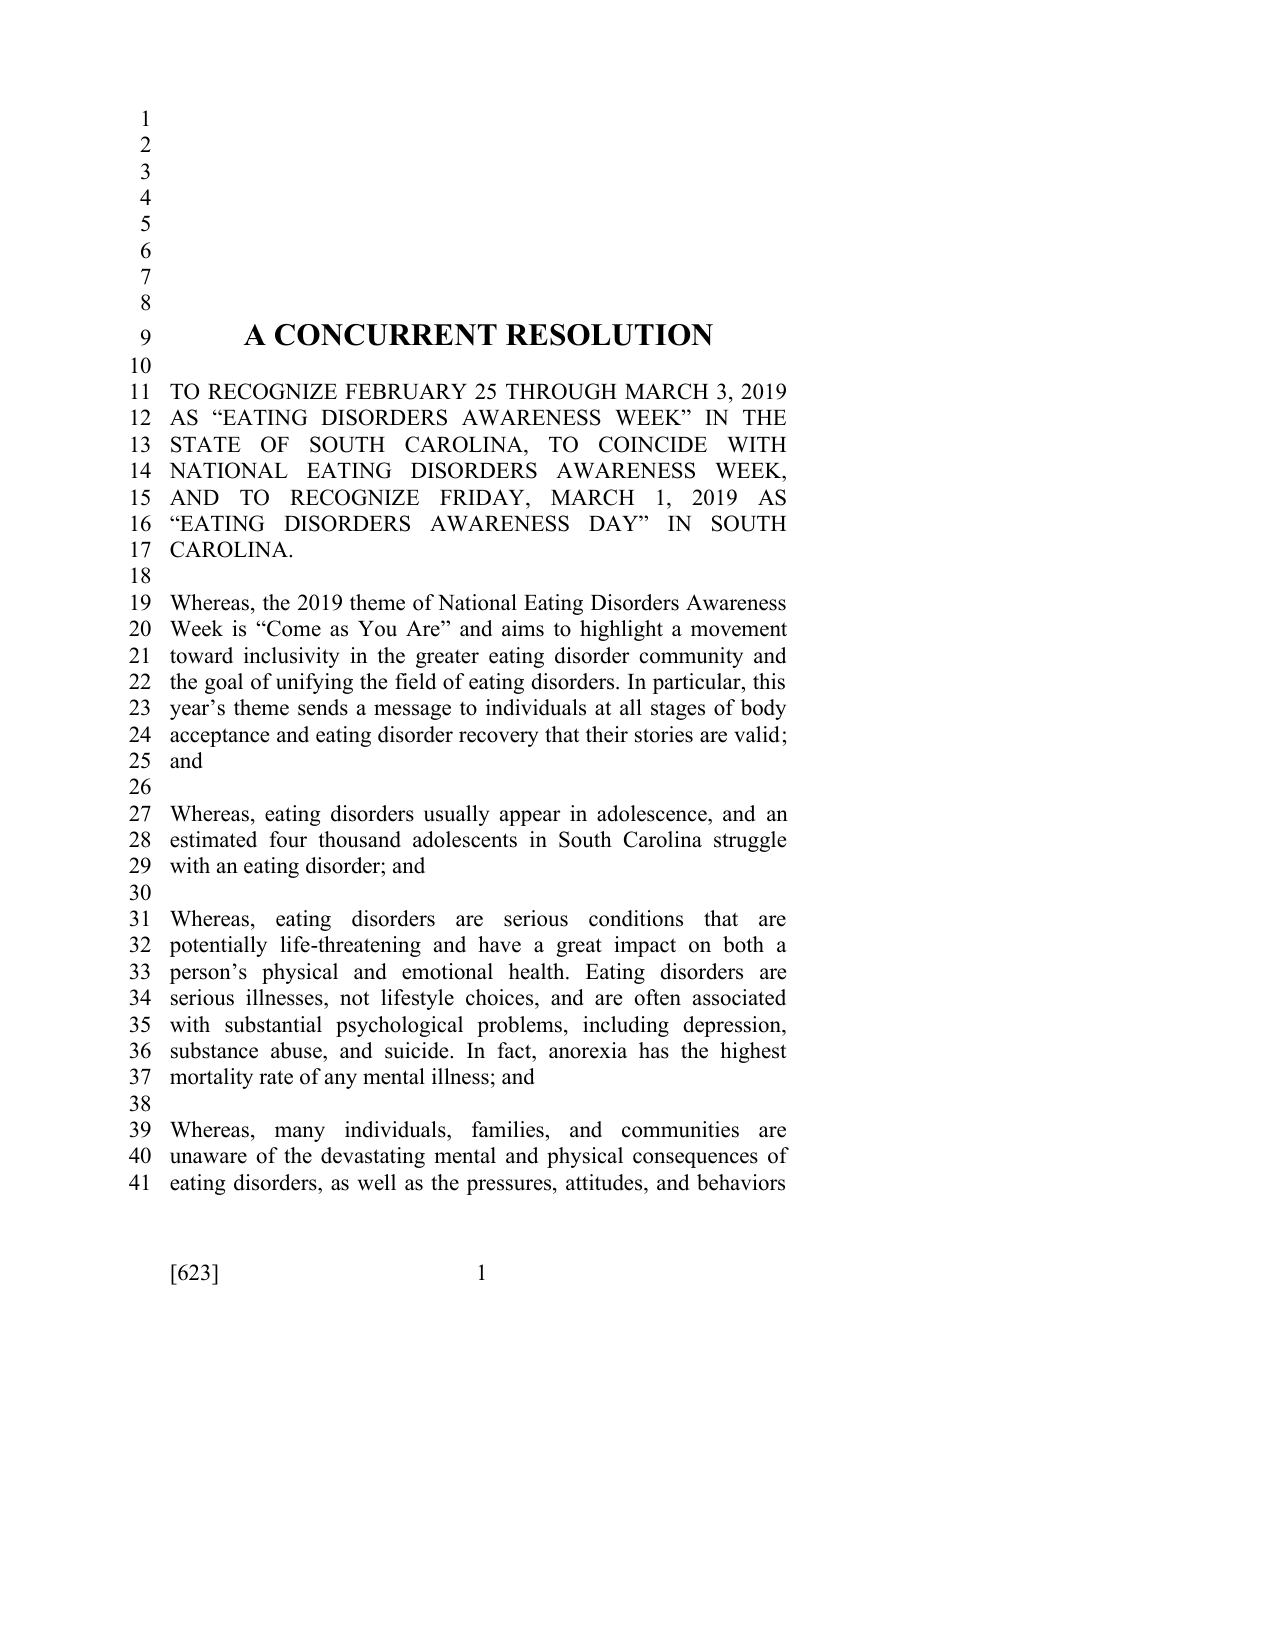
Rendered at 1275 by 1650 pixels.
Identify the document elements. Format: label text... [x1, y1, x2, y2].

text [169, 1116, 787, 1195]
text TO RECOGNIZE FEBRUARY 25 THROUGH MARCH 3, 2019 AS “EATING DISORDERS AWARENESS WEEK” IN THE STATE OF SOUTH CAROLINA, TO COINCIDE WITH NATIONAL EATING DISORDERS AWARENESS WEEK, AND TO RECOGNIZE FRIDAY, MARCH 1, 2019 AS “EATING DISORDERS AWARENESS DAY” IN SOUTH CAROLINA. [169, 378, 787, 563]
text Whereas, eating disorders are serious conditions that are potentially life-threatening and have a great impact on both a person’s physical and emotional health. Eating disorders are serious illnesses, not lifestyle choices, and are often associated with substantial psychological problems, including depression, substance abuse, and suicide. In fact, anorexia has the highest mortality rate of any mental illness; and [169, 905, 787, 1090]
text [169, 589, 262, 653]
text Whereas, the 2019 theme of National Eating Disorders Awareness Week is “Come as You Are” and aims to highlight a movement toward inclusivity in the greater eating disorder community and the goal of unifying the field of eating disorders. In particular, this year’s theme sends a message to individuals at all stages of body acceptance and eating disorder recovery that their stories are valid; and [169, 680, 787, 773]
text A CONCURRENT RESOLUTION [169, 316, 787, 352]
text Whereas, eating disorders usually appear in adolescence, and an estimated four thousand adolescents in South Carolina struggle with an eating disorder; and [169, 800, 787, 879]
